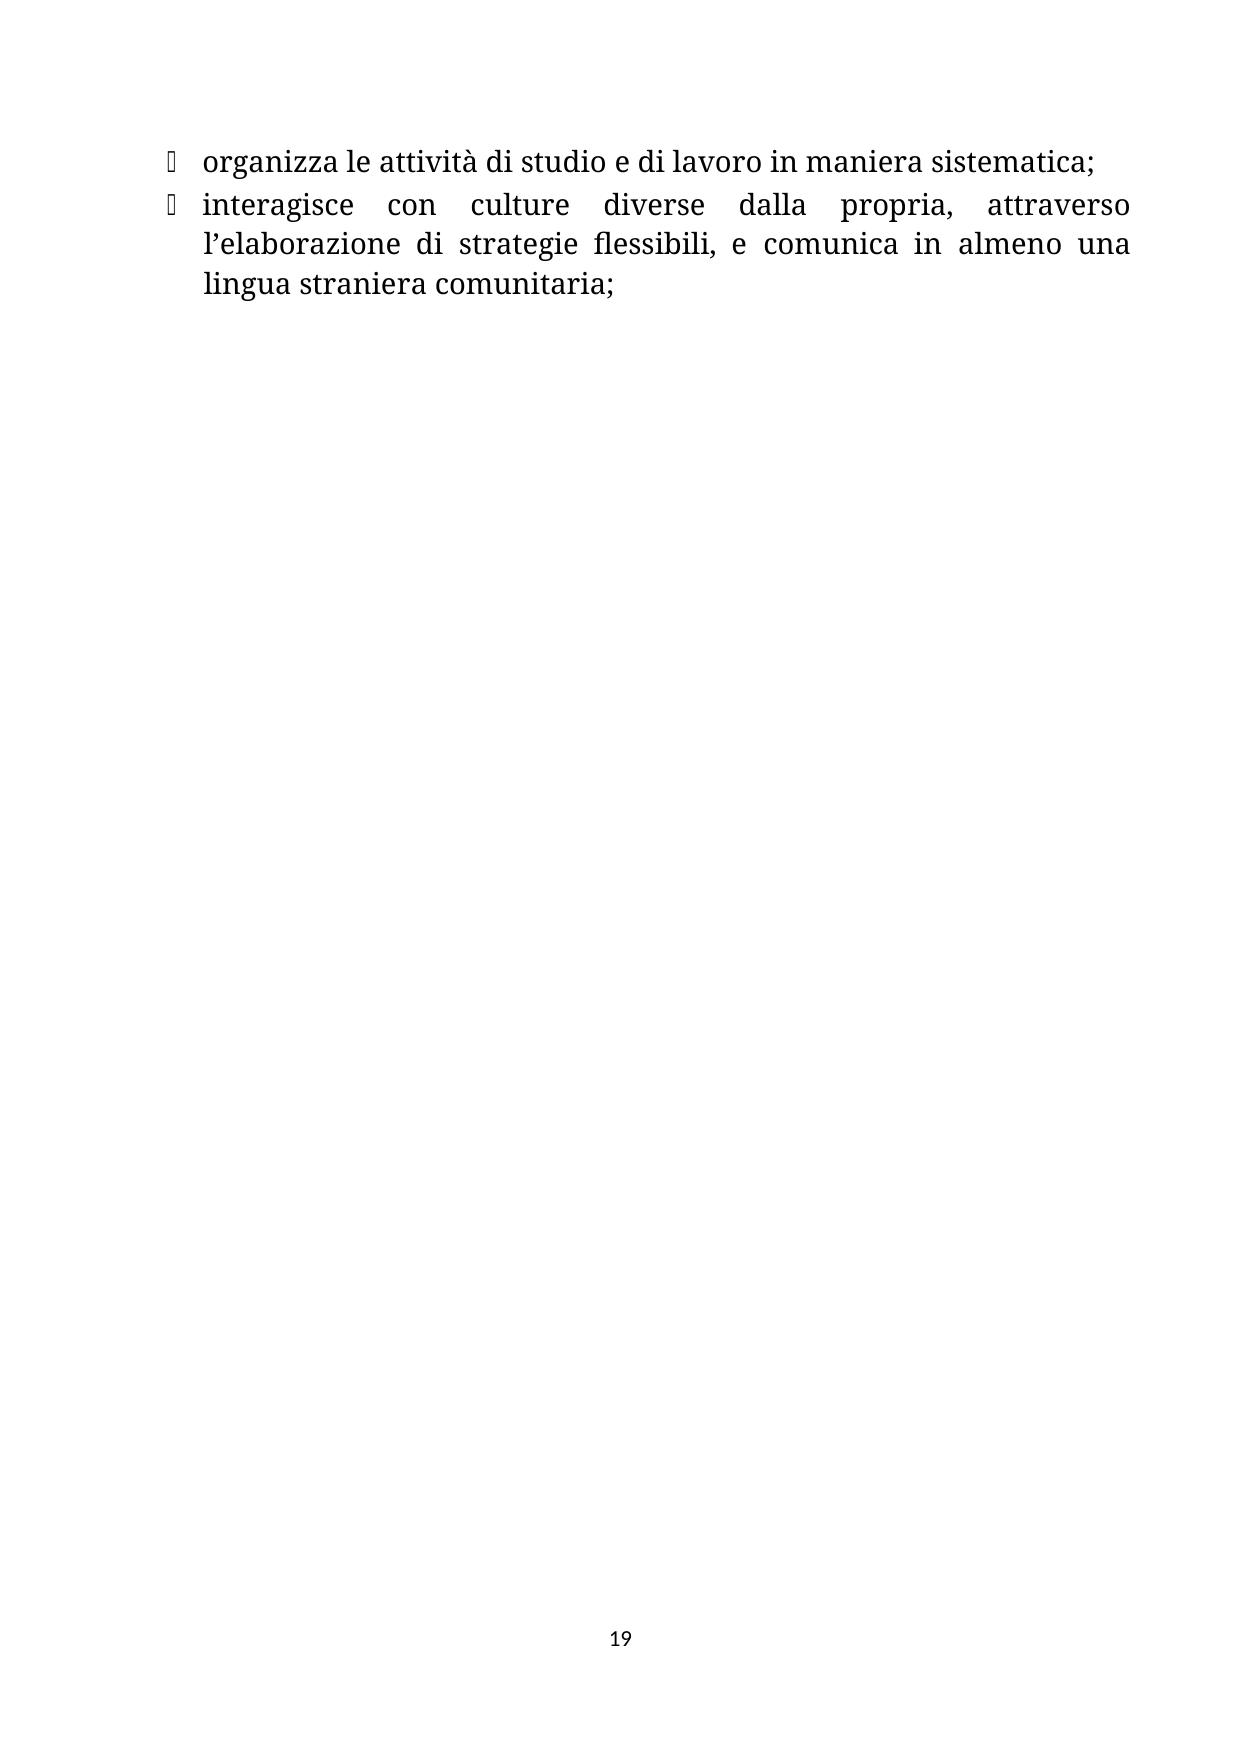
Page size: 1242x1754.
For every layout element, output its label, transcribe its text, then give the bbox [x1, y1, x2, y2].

text  interagisce con culture diverse dalla propria, attraverso l’elaborazione di strategie flessibili, e comunica in almeno una lingua straniera comunitaria; [166, 184, 1131, 303]
text  organizza le attività di studio e di lavoro in maniera sistematica; [166, 142, 1137, 181]
